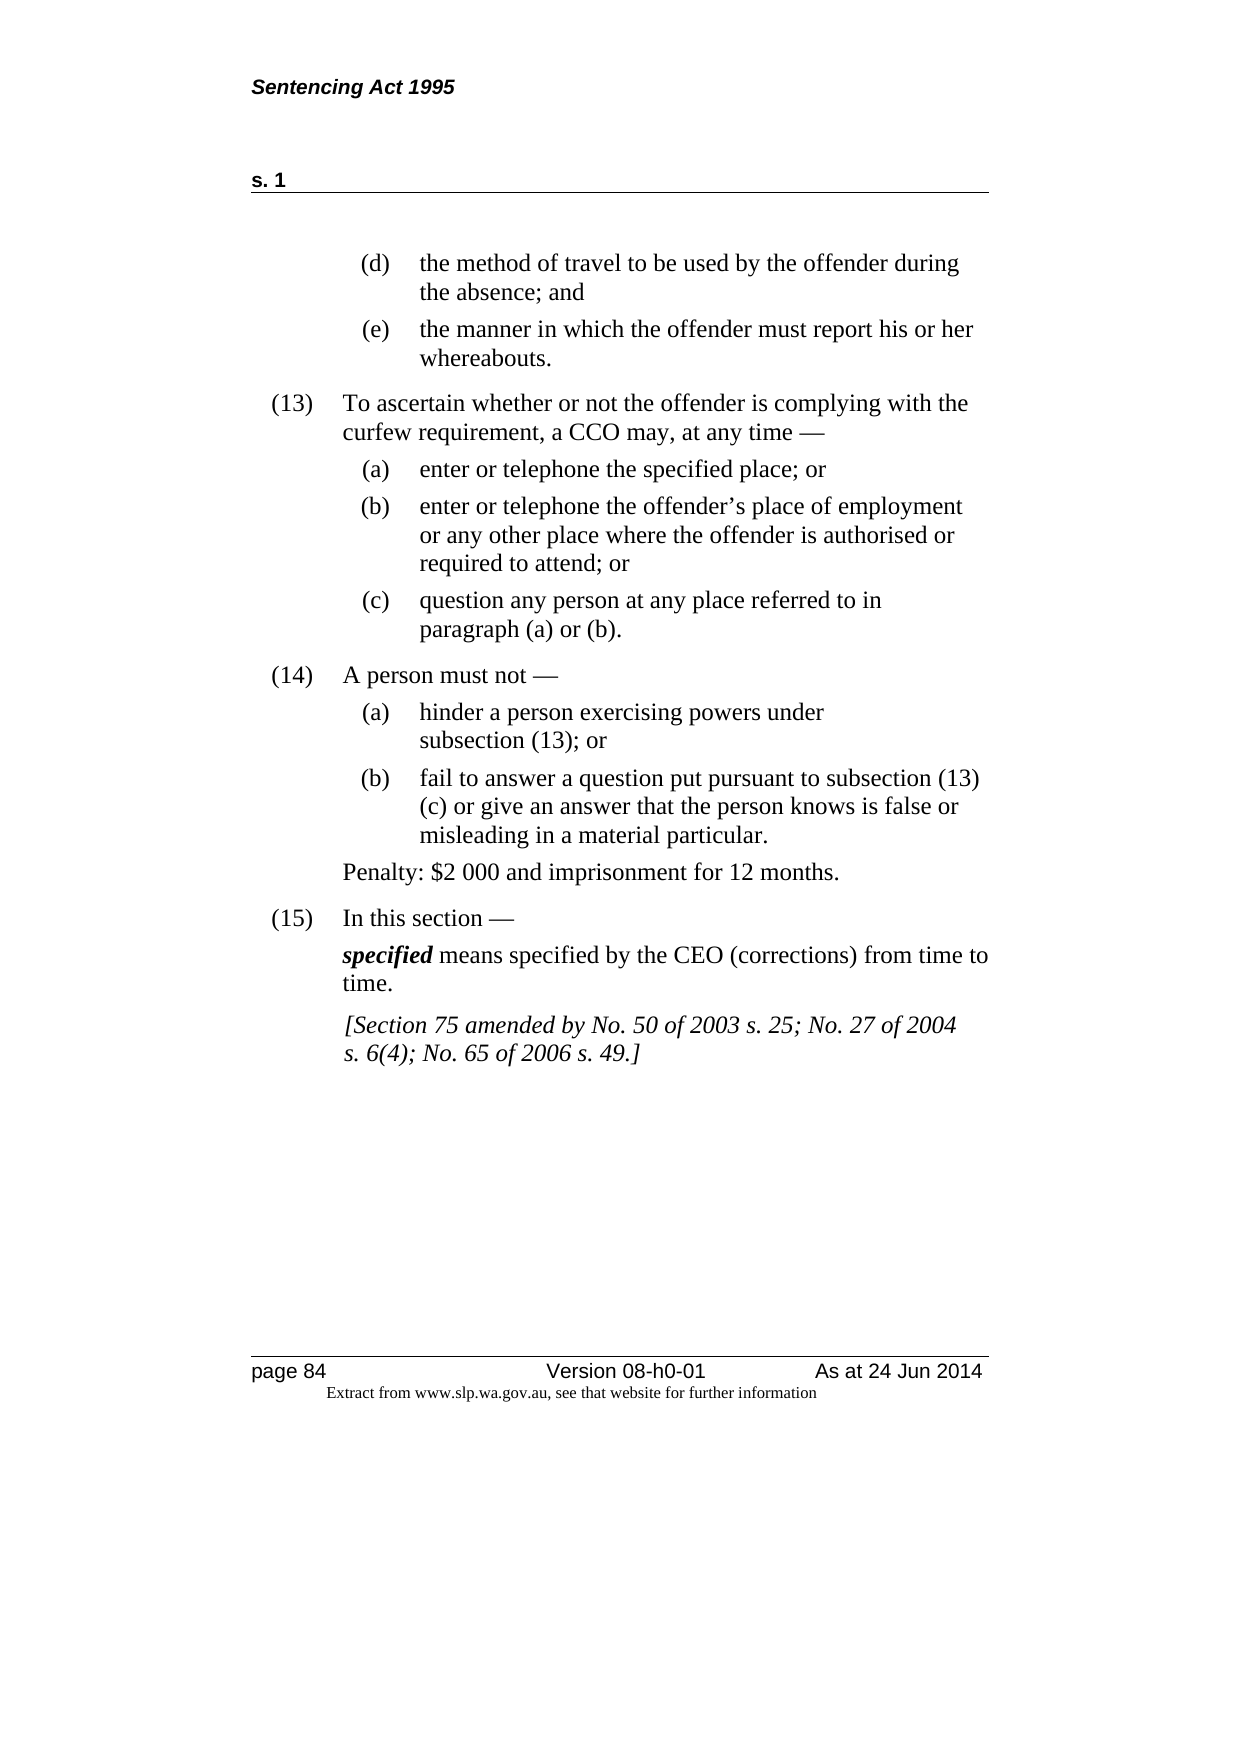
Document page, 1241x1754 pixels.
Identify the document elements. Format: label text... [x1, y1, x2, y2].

text [Section 75 amended by No. 50 of 2003 s. 25; No. 27 of 2004 s. 6(4); No. 65 of 2006 s. 49.] [251, 1010, 989, 1067]
text Penalty: $2 000 and imprisonment for 12 months. [251, 857, 989, 886]
text (e) the manner in which the offender must report his or her whereabouts. [251, 314, 989, 371]
text (a) hinder a person exercising powers under subsection (13); or [251, 697, 989, 754]
text (d) the method of travel to be used by the offender during the absence; and [251, 248, 989, 306]
text (15) In this section — [251, 903, 989, 931]
text (b) fail to answer a question put pursuant to subsection (13)(c) or give an answer that the person knows is false or misleading in a material particular. [251, 763, 989, 849]
text (c) question any person at any place referred to in paragraph (a) or (b). [251, 586, 989, 643]
text (a) enter or telephone the specified place; or [251, 454, 989, 483]
text specified means specified by the CEO (corrections) from time to time. [251, 940, 989, 997]
text (13) To ascertain whether or not the offender is complying with the curfew requirement, a CCO may, at any time — [251, 388, 989, 446]
text (b) enter or telephone the offender’s place of employment or any other place where the offender is authorised or required to attend; or [251, 491, 989, 577]
text (14) A person must not — [251, 660, 989, 688]
